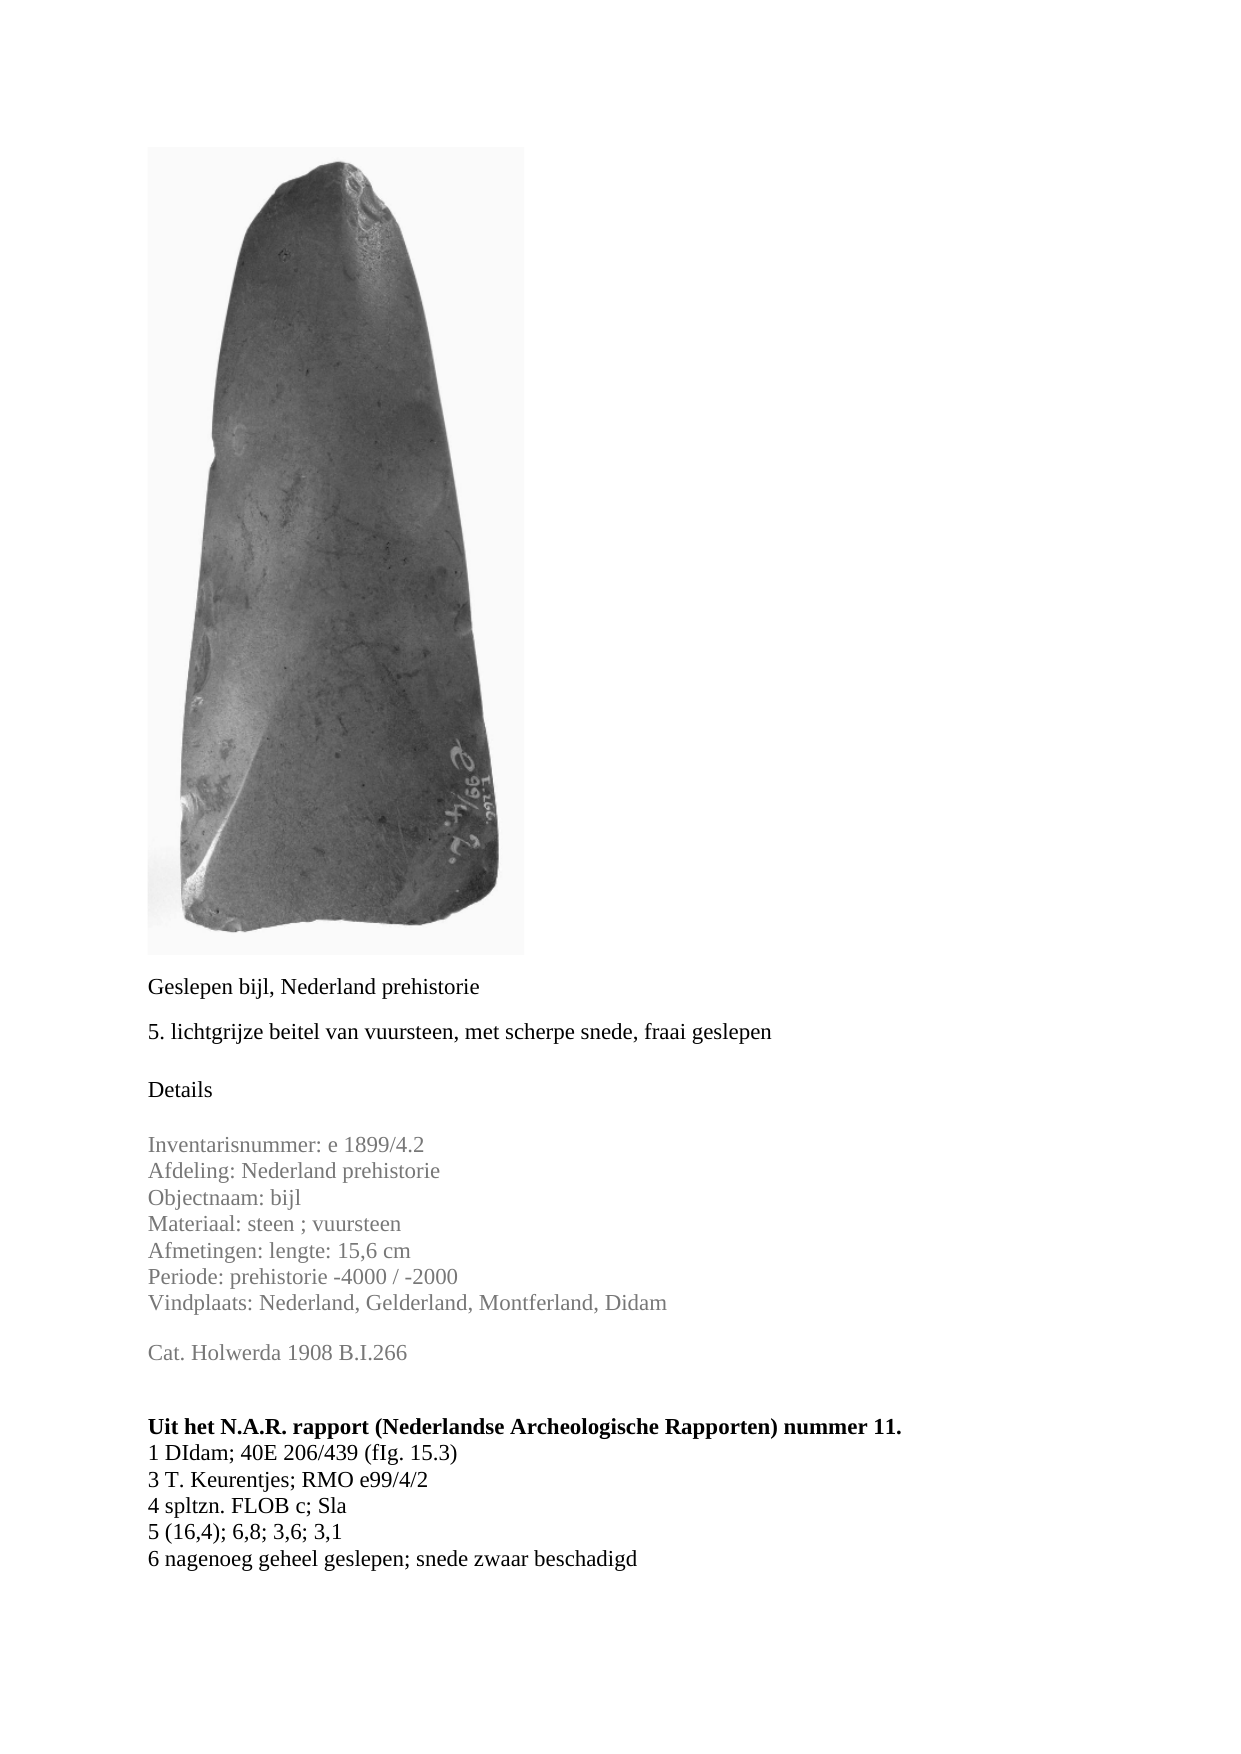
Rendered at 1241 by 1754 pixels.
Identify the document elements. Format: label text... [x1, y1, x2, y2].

text 4 spltzn. FLOB c; Sla [148, 1492, 1093, 1518]
text Details [148, 1076, 1093, 1102]
text 3 T. Keurentjes; RMO e99/4/2 [148, 1466, 1093, 1492]
text Inventarisnummer: e 1899/4.2 Afdeling: Nederland prehistorie Objectnaam: bijl Materiaal: steen ; vuursteen Afmetingen: lengte: 15,6 cm Periode: prehistorie -4000 / -2000 Vindplaats: Nederland, Gelderland, Montferland, Didam [148, 1131, 1093, 1316]
text Uit het N.A.R. rapport (Nederlandse Archeologische Rapporten) nummer 11. [148, 1413, 1093, 1439]
text 5 (16,4); 6,8; 3,6; 3,1 [148, 1518, 1093, 1545]
text 1 DIdam; 40E 206/439 (fIg. 15.3) [148, 1439, 1093, 1466]
text 6 nagenoeg geheel geslepen; snede zwaar beschadigd [148, 1545, 1093, 1571]
text Geslepen bijl, Nederland prehistorie [148, 973, 1093, 999]
text 5. lichtgrijze beitel van vuursteen, met scherpe snede, fraai geslepen [148, 1018, 1093, 1044]
picture [147, 147, 525, 955]
text Cat. Holwerda 1908 B.I.266 [148, 1339, 1093, 1366]
